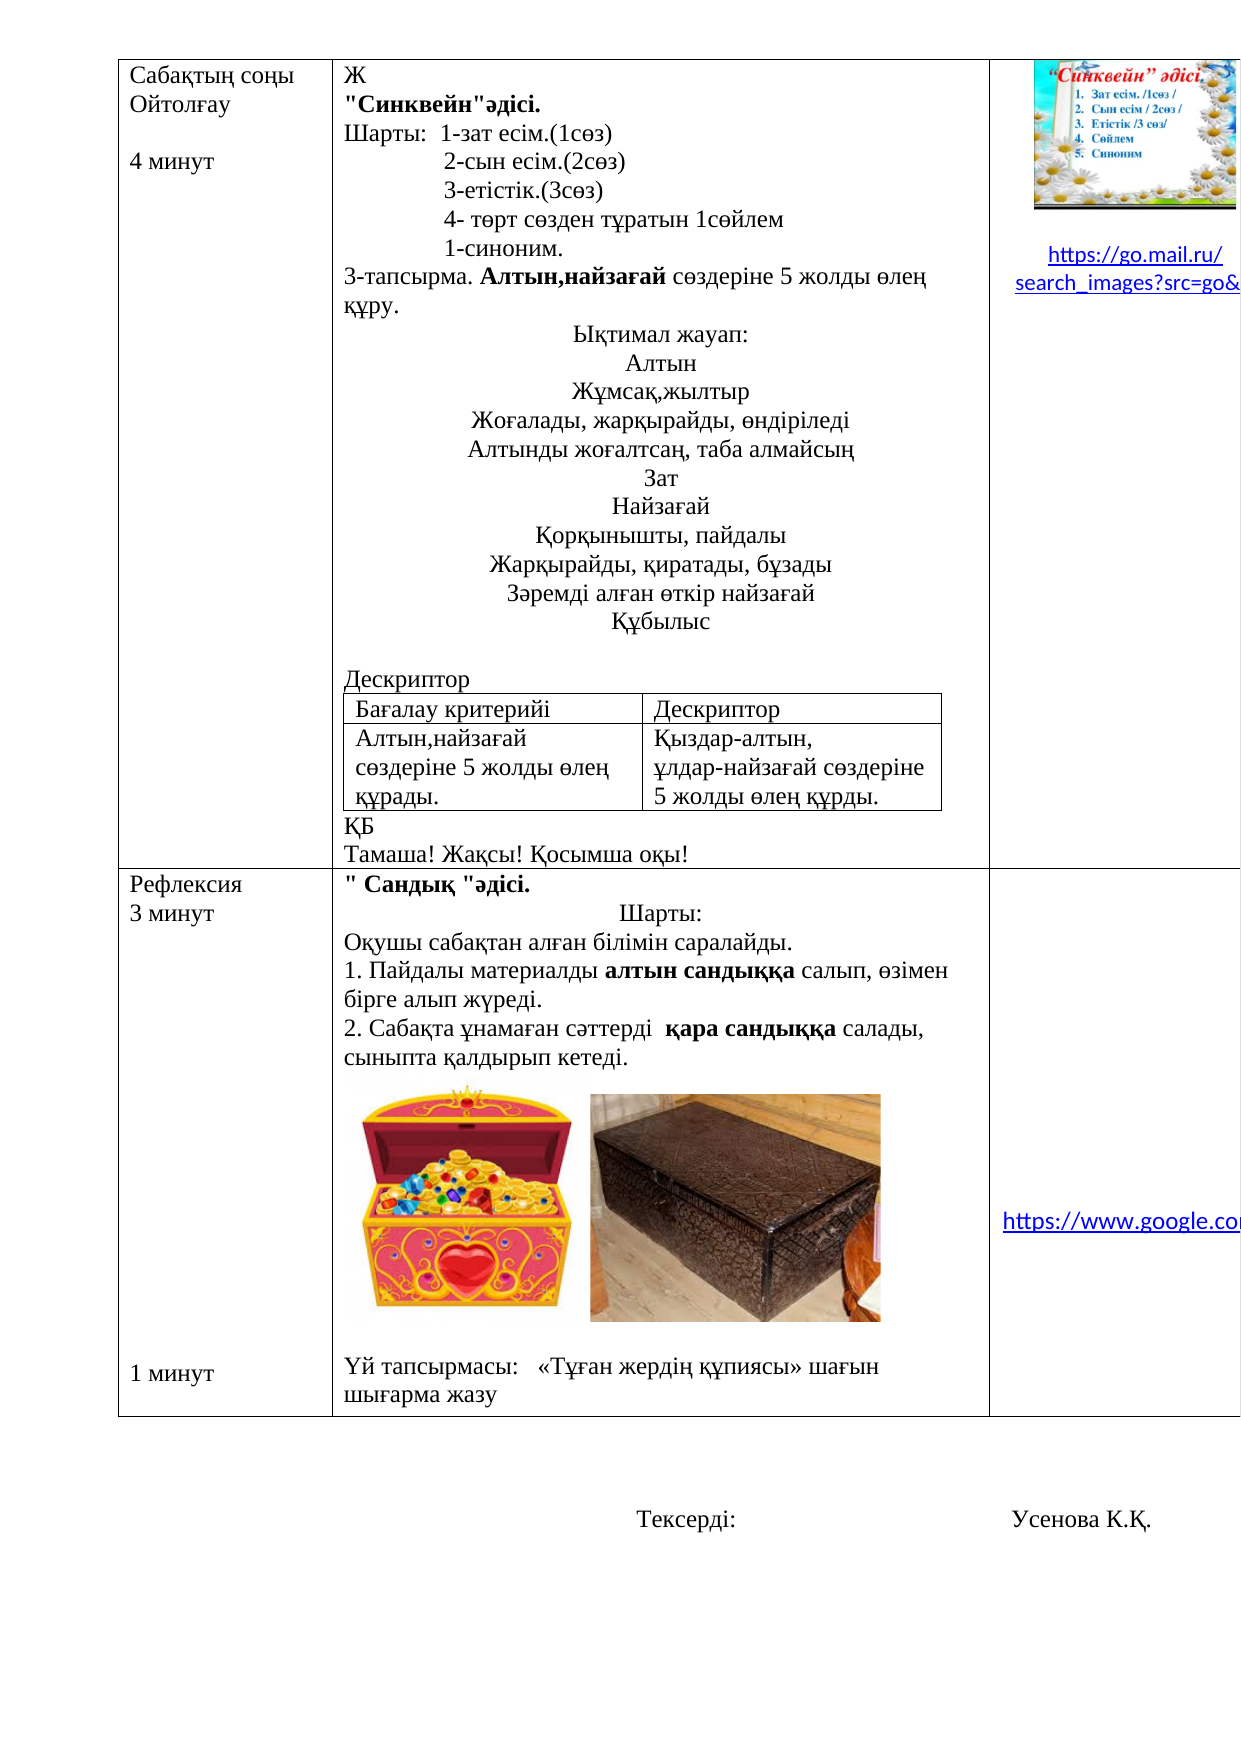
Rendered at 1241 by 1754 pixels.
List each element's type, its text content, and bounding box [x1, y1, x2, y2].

table_cell https://go.mail.ru/search_images?src=go&rf [990, 60, 1240, 868]
table_cell https://www.google.com/ [990, 869, 1240, 1416]
picture [1034, 60, 1237, 212]
table_cell " Сандық "әдісі. Шарты: Оқушы сабақтан алған білімін саралайды. 1. Пайдалы материалды алтын сандыққа салып, өзімен бірге алып жүреді. 2. Сабақта ұнамаған сәттерді қара сандыққа салады, сыныпта қалдырып кетеді. Үй тапсырмасы: «Тұған жердің құпиясы» шағын шығарма жазу [333, 869, 989, 1416]
table_cell Рефлексия 3 минут 1 минут [119, 869, 332, 1416]
text Тексерді: Усенова К.Қ. [118, 1471, 1152, 1533]
table_cell Сабақтың соңы Ойтолғау 4 минут [119, 60, 332, 868]
picture [343, 1070, 881, 1322]
table_cell Ж "Синквейн"әдісі. Шарты: 1-зат есім.(1сөз) 2-сын есім.(2сөз) 3-етістік.(3сөз) 4- төрт сөзден тұратын 1сөйлем 1-синоним. 3-тапсырма. Алтын,найзағай сөздеріне 5 жолды өлең құру. Ықтимал жауап: Алтын Жұмсақ,жылтыр Жоғалады, жарқырайды, өндіріледі Алтынды жоғалтсаң, таба алмайсың Зат Найзағай Қорқынышты, пайдалы Жарқырайды, қиратады, бұзады Зәремді алған өткір найзағай Құбылыс Дескриптор ҚБ Тамаша! Жақсы! Қосымша оқы! [333, 60, 989, 868]
